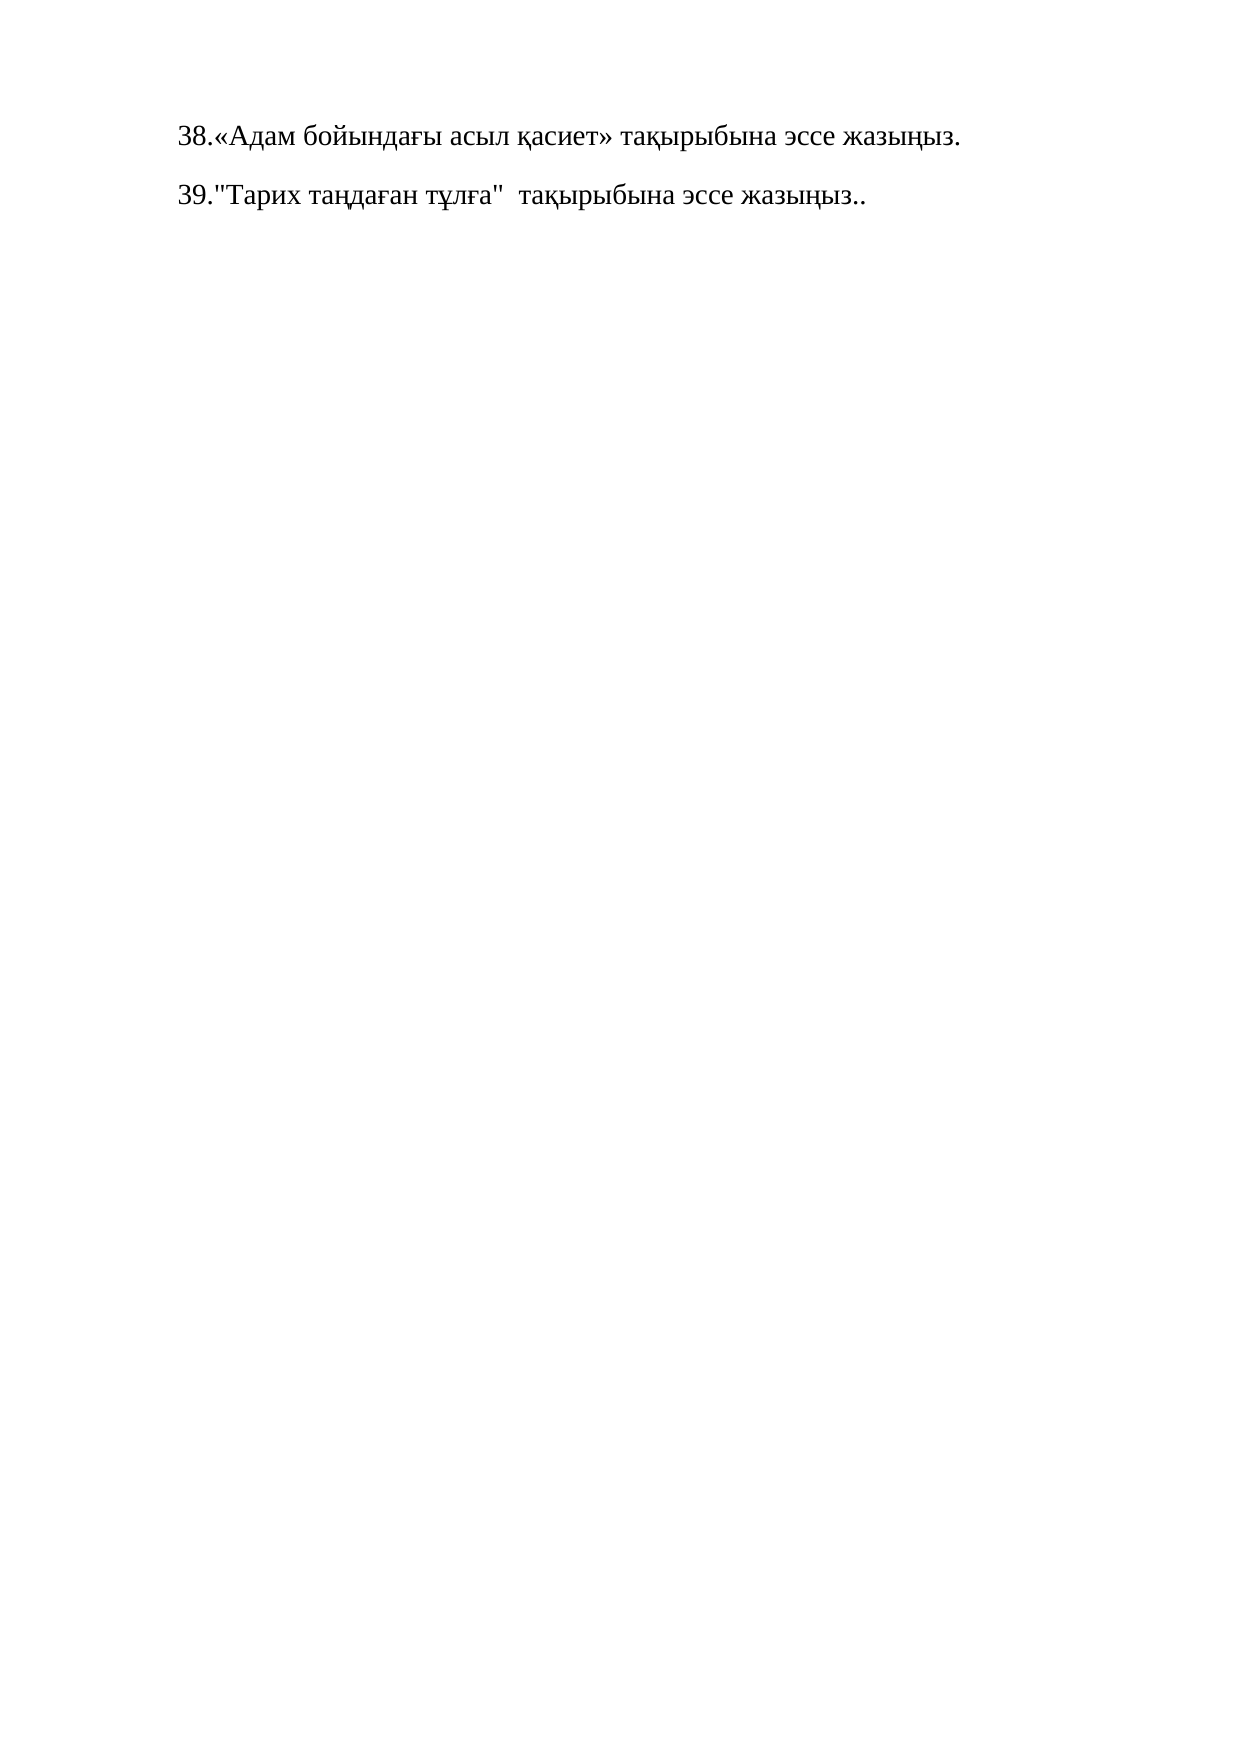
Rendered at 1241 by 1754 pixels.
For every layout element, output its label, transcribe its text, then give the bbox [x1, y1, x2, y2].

text 39."Тарих таңдаған тұлға" тақырыбына эссе жазыңыз.. [177, 177, 1152, 211]
text 38.«Адам бойындағы асыл қасиет» тақырыбына эссе жазыңыз. [177, 118, 1152, 152]
